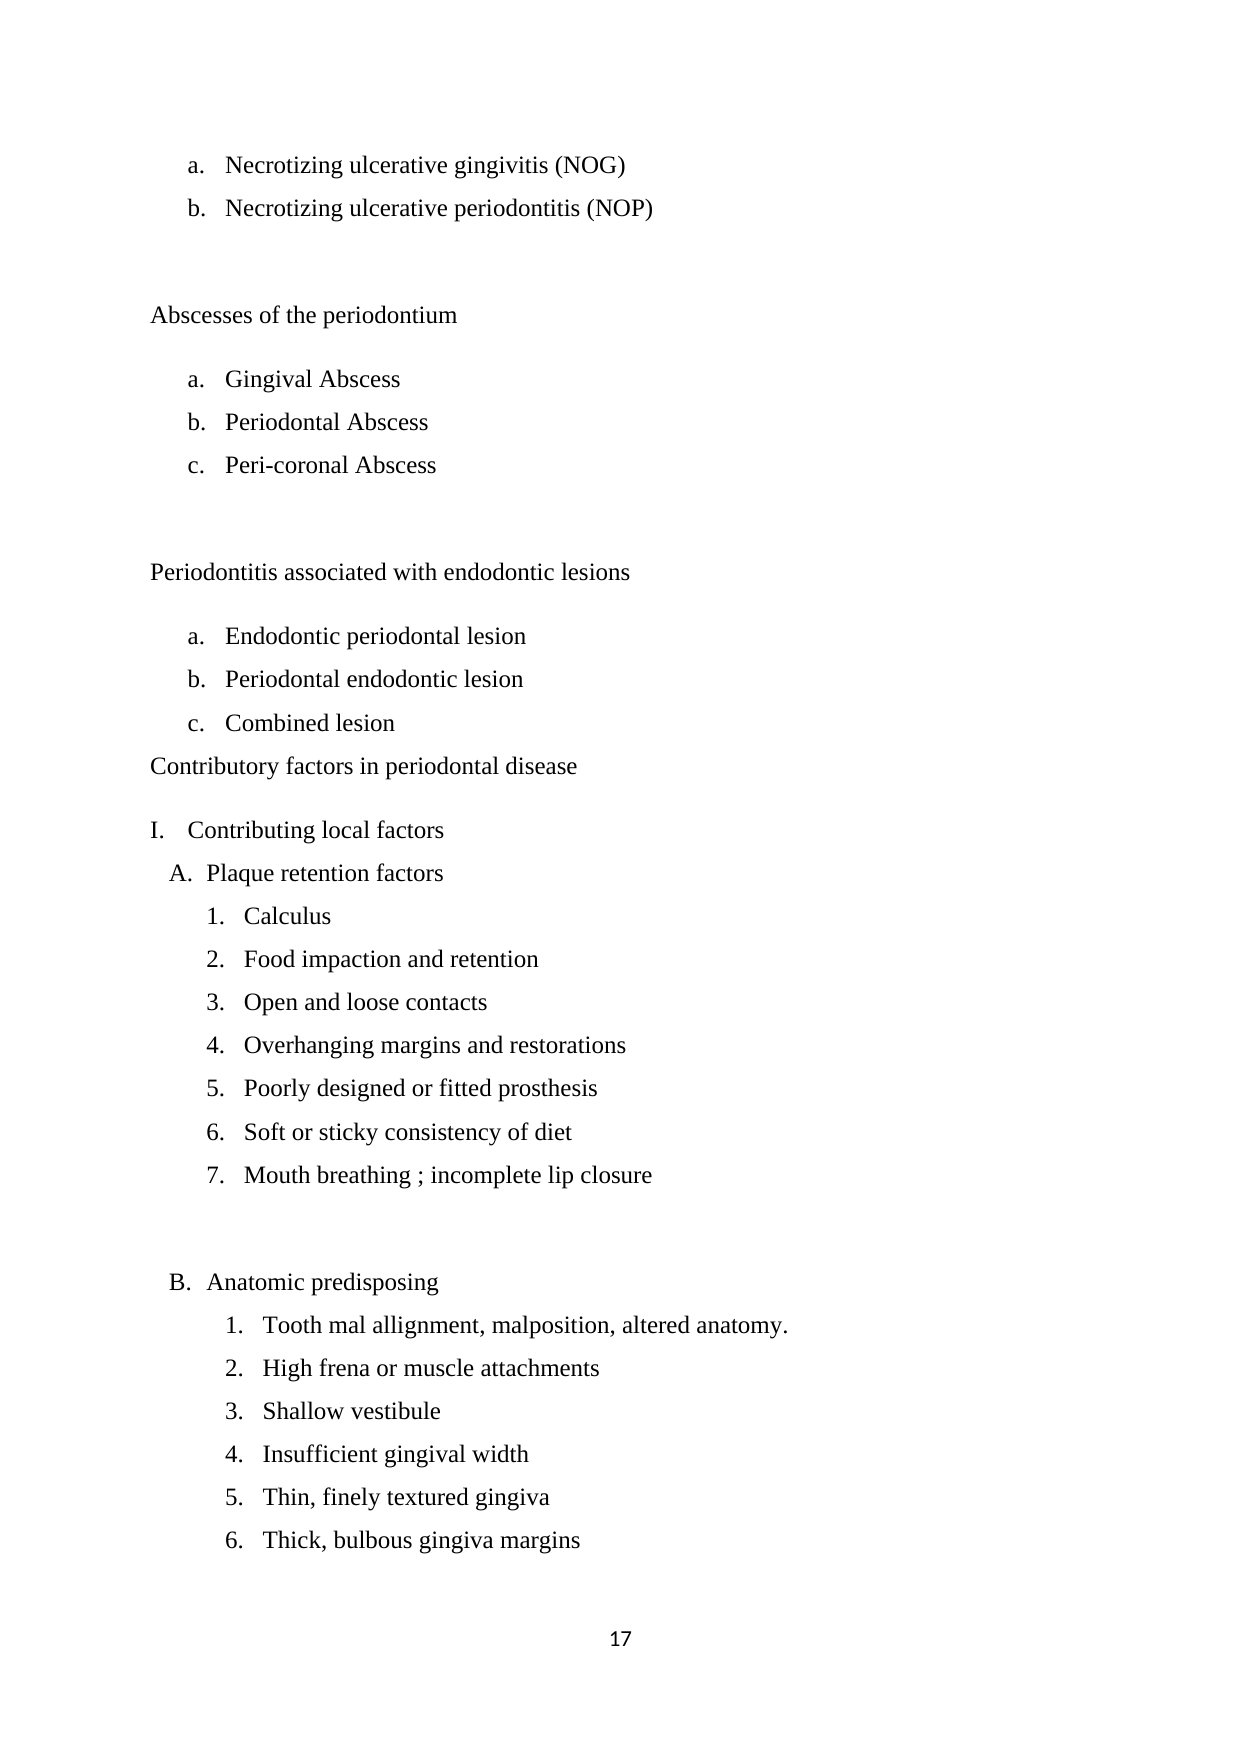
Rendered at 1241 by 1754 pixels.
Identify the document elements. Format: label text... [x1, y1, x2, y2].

list Insufficient gingival width [225, 1439, 1090, 1468]
list Necrotizing ulcerative periodontitis (NOP) [187, 193, 1090, 222]
list Open and loose contacts [206, 987, 1090, 1016]
list Plaque retention factors [169, 858, 1090, 887]
list Periodontal Abscess [187, 407, 1090, 436]
list Mouth breathing ; incomplete lip closure [206, 1160, 1090, 1188]
list Periodontal endodontic lesion [187, 664, 1090, 693]
list Combined lesion [187, 708, 1090, 736]
list Contributing local factors [150, 815, 1090, 843]
list Shallow vestibule [225, 1396, 1090, 1425]
text Abscesses of the periodontium [150, 300, 1090, 329]
list Calculus [206, 901, 1090, 930]
list Gingival Abscess [187, 364, 1090, 393]
list Food impaction and retention [206, 944, 1090, 973]
list Necrotizing ulcerative gingivitis (NOG) [187, 150, 1090, 179]
list Tooth mal allignment, malposition, altered anatomy. [225, 1310, 1090, 1339]
list Thick, bulbous gingiva margins [225, 1526, 1090, 1554]
list Endodontic periodontal lesion [187, 621, 1090, 650]
list Peri-coronal Abscess [187, 450, 1090, 479]
text Contributory factors in periodontal disease [150, 751, 1090, 779]
list Poorly designed or fitted prosthesis [206, 1073, 1090, 1102]
text Periodontitis associated with endodontic lesions [150, 557, 1090, 586]
list Soft or sticky consistency of diet [206, 1117, 1090, 1145]
list High frena or muscle attachments [225, 1353, 1090, 1382]
list Thin, finely textured gingiva [225, 1482, 1090, 1511]
list Anatomic predisposing [169, 1267, 1090, 1296]
list Overhanging margins and restorations [206, 1030, 1090, 1059]
